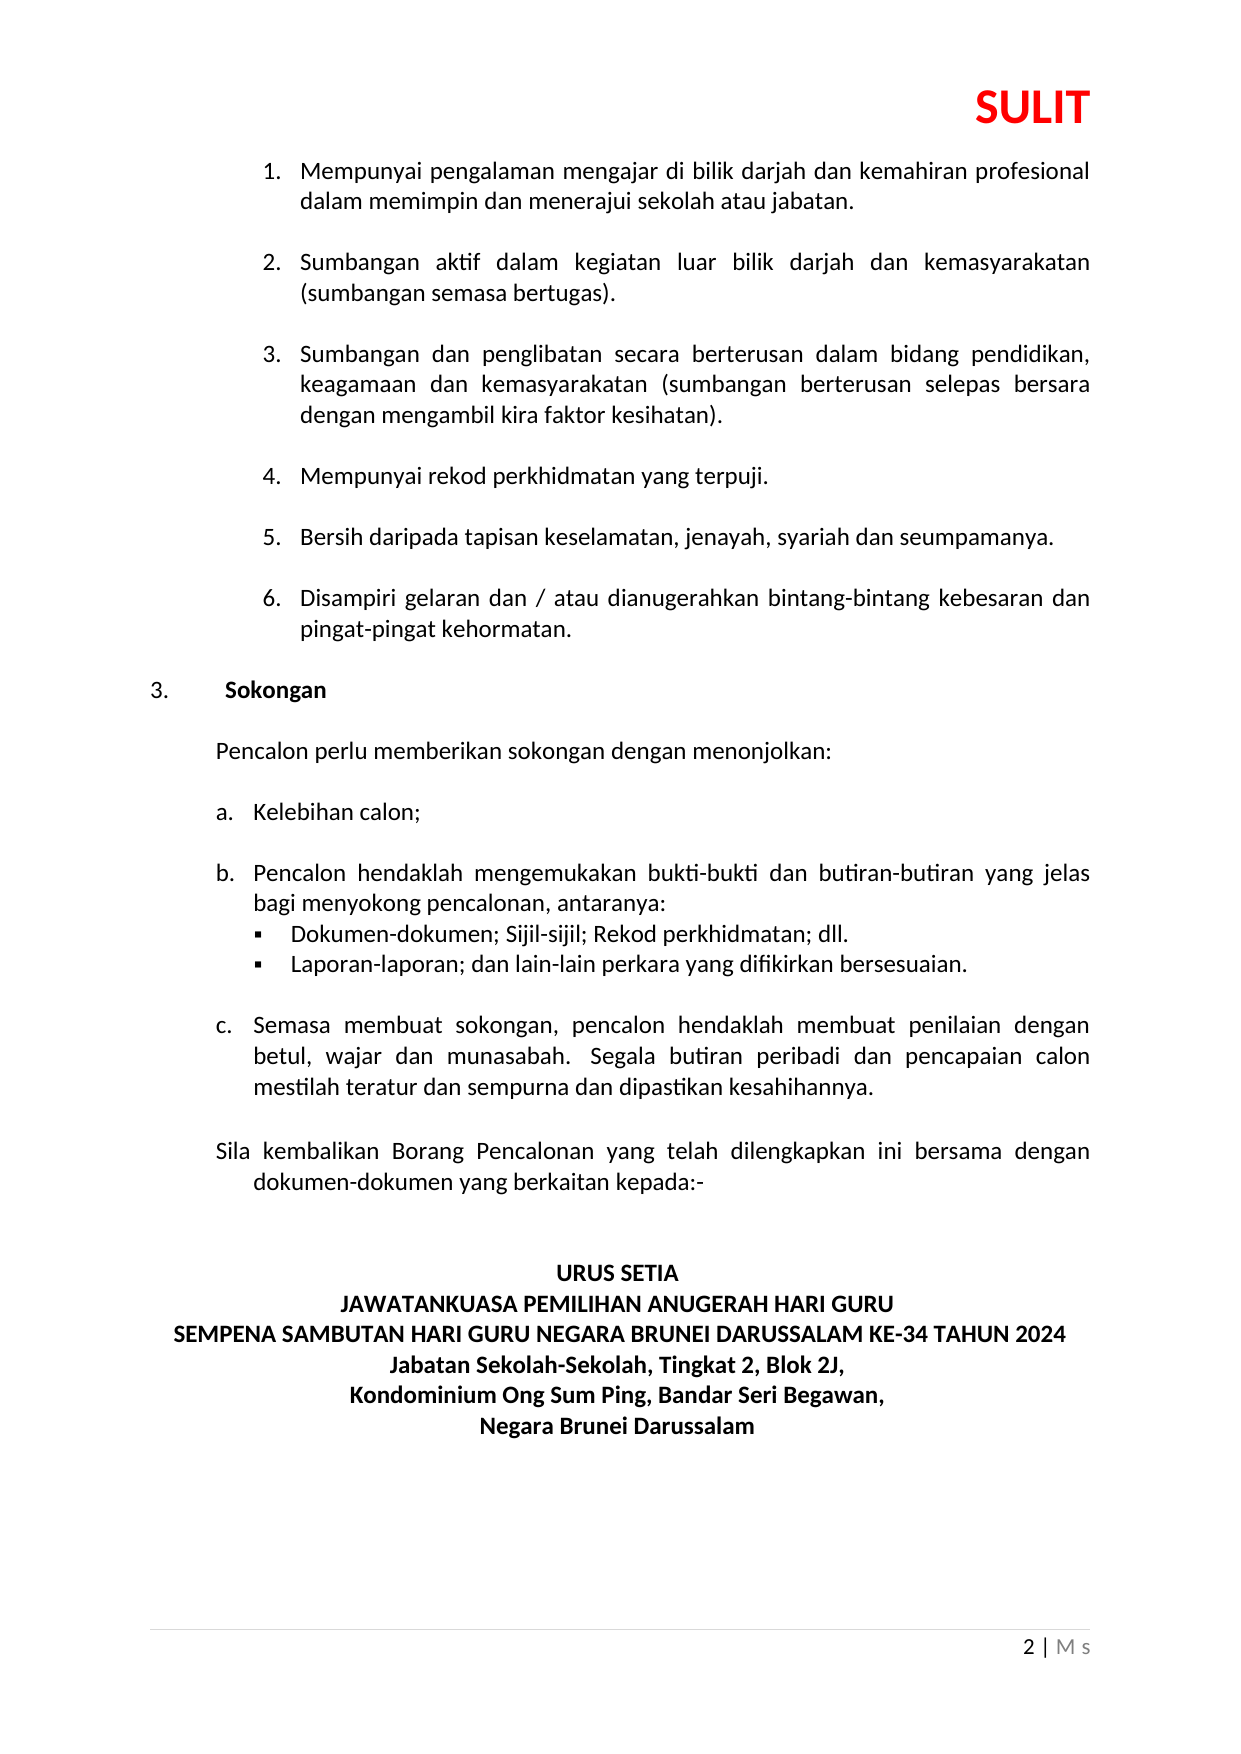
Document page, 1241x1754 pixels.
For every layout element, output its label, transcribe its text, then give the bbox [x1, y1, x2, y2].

list Sumbangan dan penglibatan secara berterusan dalam bidang pendidikan, keagamaan dan kemasyarakatan (sumbangan berterusan selepas bersara dengan mengambil kira faktor kesihatan). [262, 338, 1090, 430]
list Dokumen-dokumen; Sijil-sijil; Rekod perkhidmatan; dll. [253, 918, 1090, 948]
list Disampiri gelaran dan / atau dianugerahkan bintang-bintang kebesaran dan pingat-pingat kehormatan. [262, 582, 1090, 643]
list Bersih daripada tapisan keselamatan, jenayah, syariah dan seumpamanya. [262, 521, 1090, 552]
list Pencalon hendaklah mengemukakan bukti-bukti dan butiran-butiran yang jelas bagi menyokong pencalonan, antaranya: [216, 857, 1090, 918]
list Laporan-laporan; dan lain-lain perkara yang difikirkan bersesuaian. [253, 948, 1090, 979]
text Pencalon perlu memberikan sokongan dengan menonjolkan: [216, 735, 1090, 765]
text Jabatan Sekolah-Sekolah, Tingkat 2, Blok 2J, [150, 1349, 1090, 1379]
text Negara Brunei Darussalam [150, 1410, 1090, 1440]
list Semasa membuat sokongan, pencalon hendaklah membuat penilaian dengan betul, wajar dan munasabah. Segala butiran peribadi dan pencapaian calon mestilah teratur dan sempurna dan dipastikan kesahihannya. [216, 1009, 1090, 1101]
text JAWATANKUASA PEMILIHAN ANUGERAH HARI GURU [150, 1288, 1090, 1318]
list Sumbangan aktif dalam kegiatan luar bilik darjah dan kemasyarakatan (sumbangan semasa bertugas). [262, 247, 1090, 308]
list Kelebihan calon; [216, 796, 1090, 826]
text SEMPENA SAMBUTAN HARI GURU NEGARA BRUNEI DARUSSALAM KE-34 TAHUN 2024 [150, 1318, 1090, 1349]
list Mempunyai pengalaman mengajar di bilik darjah dan kemahiran profesional dalam memimpin dan menerajui sekolah atau jabatan. [262, 155, 1090, 216]
list Mempunyai rekod perkhidmatan yang terpuji. [262, 460, 1090, 491]
text Sila kembalikan Borang Pencalonan yang telah dilengkapkan ini bersama dengan dokumen-dokumen yang berkaitan kepada:- [216, 1135, 1090, 1196]
text Kondominium Ong Sum Ping, Bandar Seri Begawan, [150, 1379, 1090, 1410]
list Sokongan [150, 674, 1090, 704]
text URUS SETIA [150, 1257, 1090, 1288]
